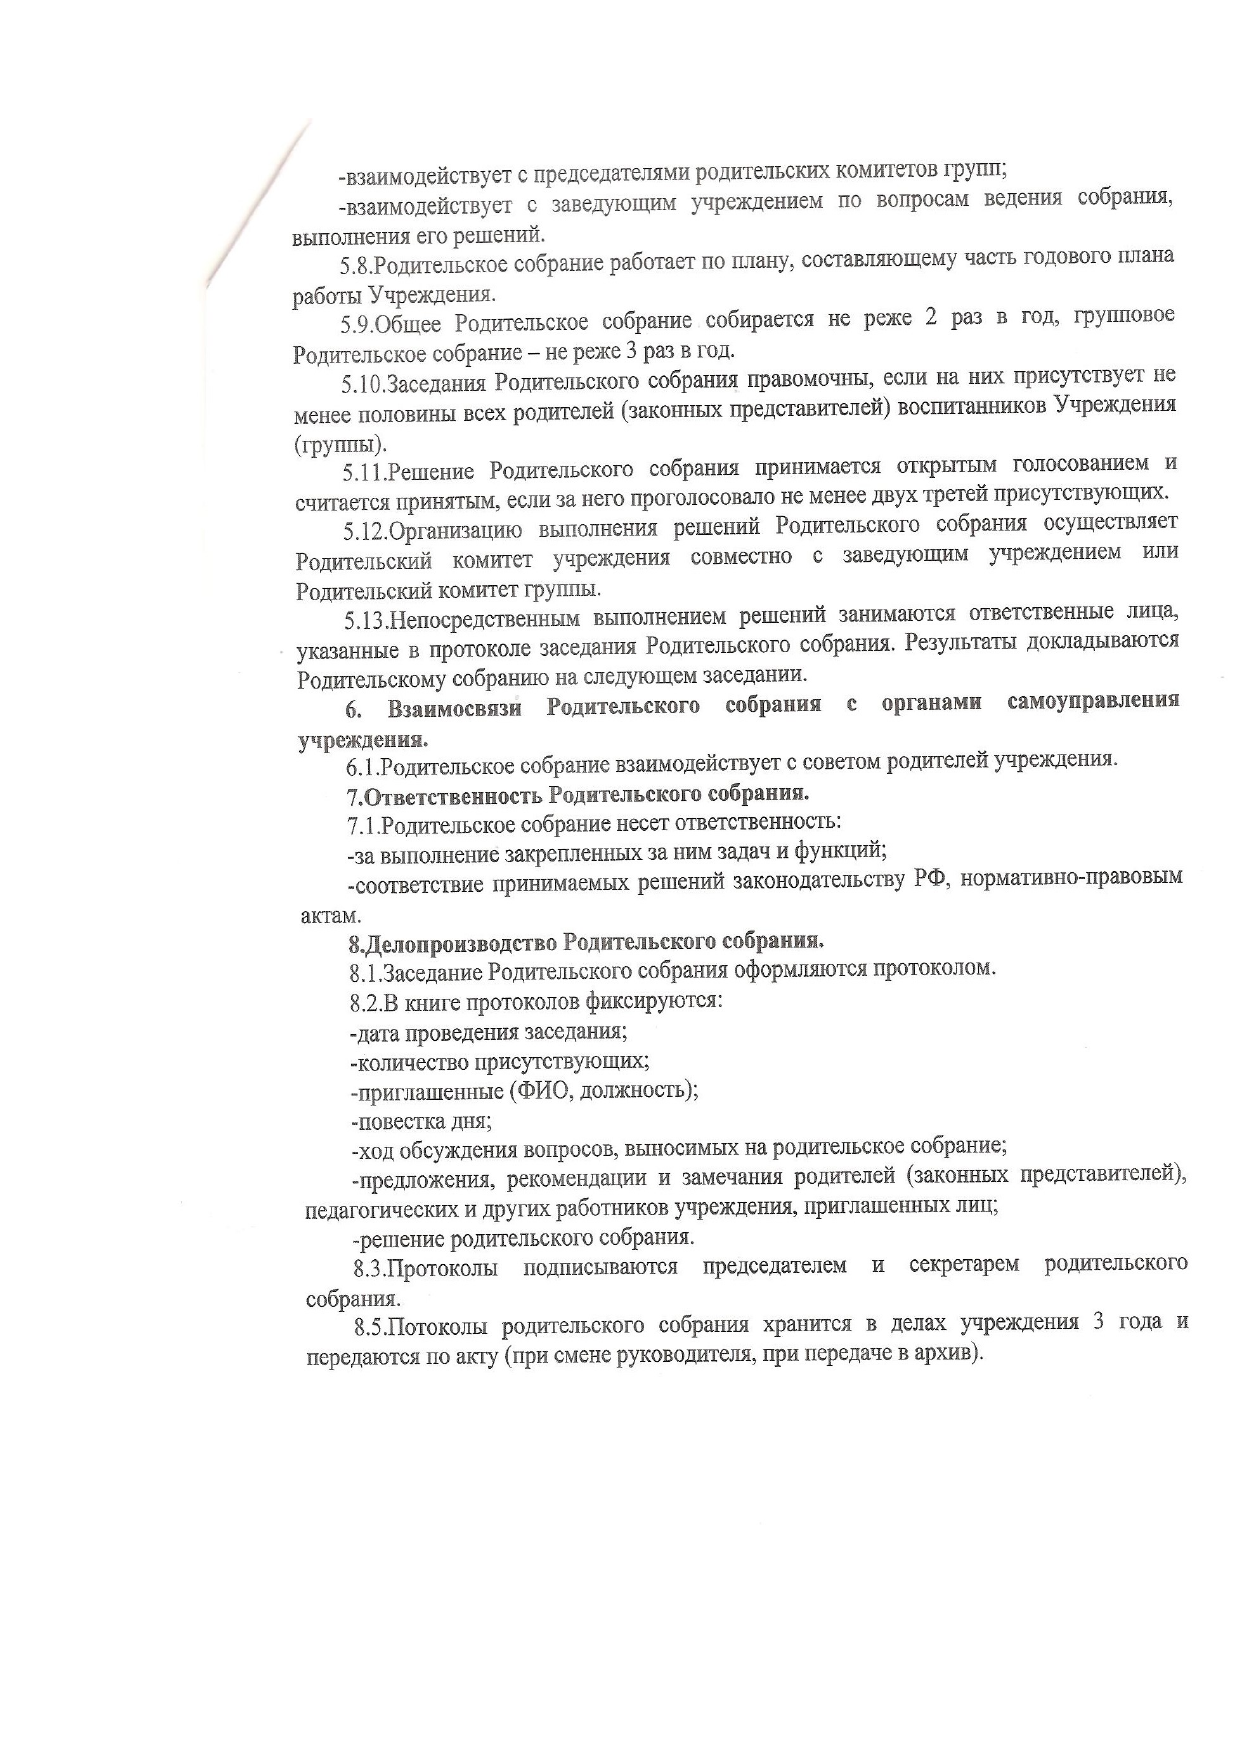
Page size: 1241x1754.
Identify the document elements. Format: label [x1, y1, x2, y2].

picture [177, 118, 1241, 1636]
